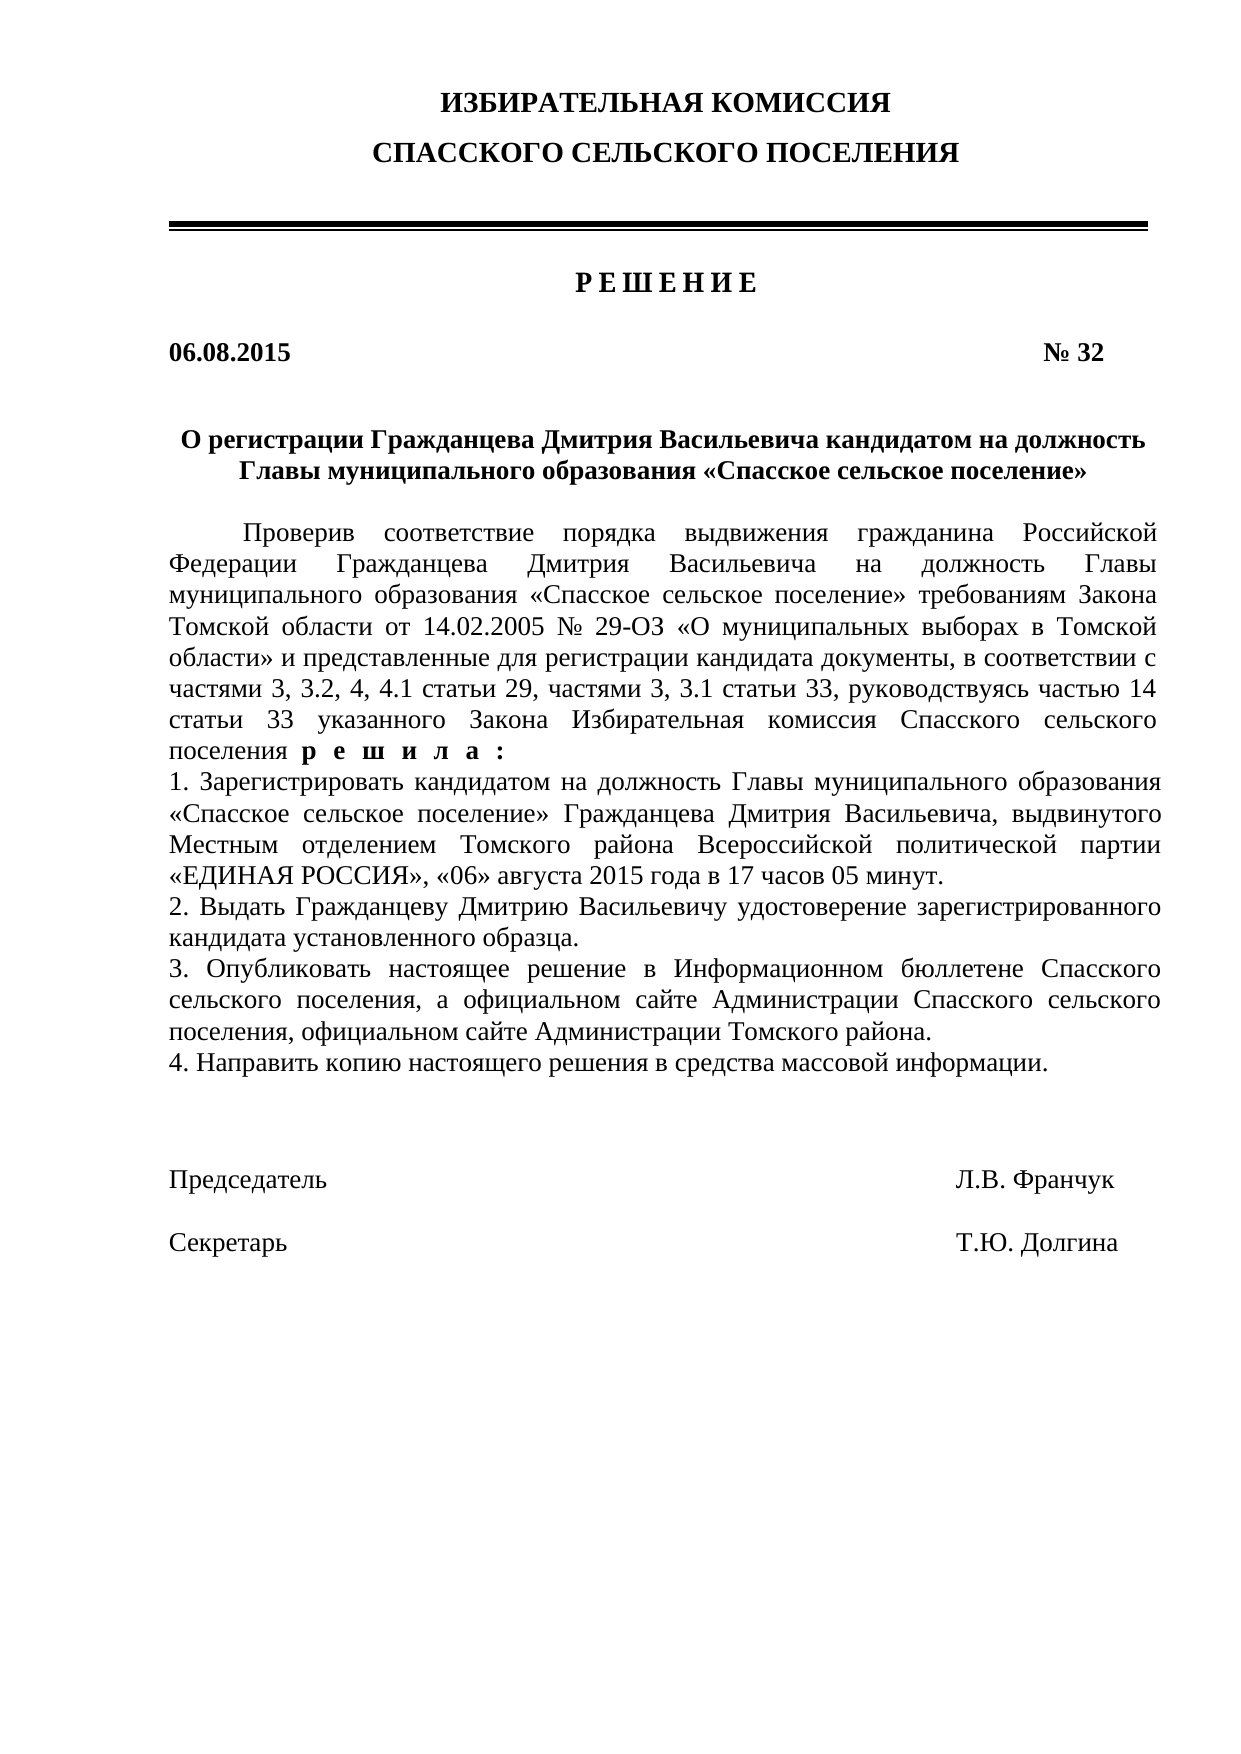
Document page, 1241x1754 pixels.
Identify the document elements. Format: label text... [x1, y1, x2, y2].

text 06.08.2015 № 32 [169, 337, 1162, 368]
subtitle Р Е Ш Е Н И Е [169, 268, 1162, 299]
text Председатель Л.В. Франчук [169, 1163, 1162, 1194]
text 4. Направить копию настоящего решения в средства массовой информации. [169, 1046, 1162, 1077]
text 3. Опубликовать настоящее решение в Информационном бюллетене Спасского сельского поселения, а официальном сайте Администрации Спасского сельского поселения, официальном сайте Администрации Томского района. [169, 952, 1162, 1046]
text ИЗБИРАТЕЛЬНАЯ КОМИССИЯ [169, 85, 1162, 118]
text Проверив соответствие порядка выдвижения гражданина Российской Федерации Гражданцева Дмитрия Васильевича на должность Главы муниципального образования «Спасское сельское поселение» требованиям Закона Томской области от 14.02.2005 № 29-ОЗ «О муниципальных выборах в Томской области» и представленные для регистрации кандидата документы, в соответствии с частями 3, 3.2, 4, 4.1 статьи 29, частями 3, 3.1 статьи 33, руководствуясь частью 14 статьи 33 указанного Закона Избирательная комиссия Спасского сельского поселения решила: [169, 516, 1158, 766]
text 2. Выдать Гражданцеву Дмитрию Васильевичу удостоверение зарегистрированного кандидата установленного образца. [169, 890, 1162, 952]
text О регистрации Гражданцева Дмитрия Васильевича кандидатом на должность Главы муниципального образования «Спасское сельское поселение» [169, 423, 1158, 485]
text СПАССКОГО СЕЛЬСКОГО ПОСЕЛЕНИЯ [169, 135, 1162, 169]
text Секретарь Т.Ю. Долгина [169, 1226, 1162, 1257]
text 1. Зарегистрировать кандидатом на должность Главы муниципального образования «Спасское сельское поселение» Гражданцева Дмитрия Васильевича, выдвинутого Местным отделением Томского района Всероссийской политической партии «ЕДИНАЯ РОССИЯ», «06» августа 2015 года в 17 часов 05 минут. [169, 766, 1162, 890]
